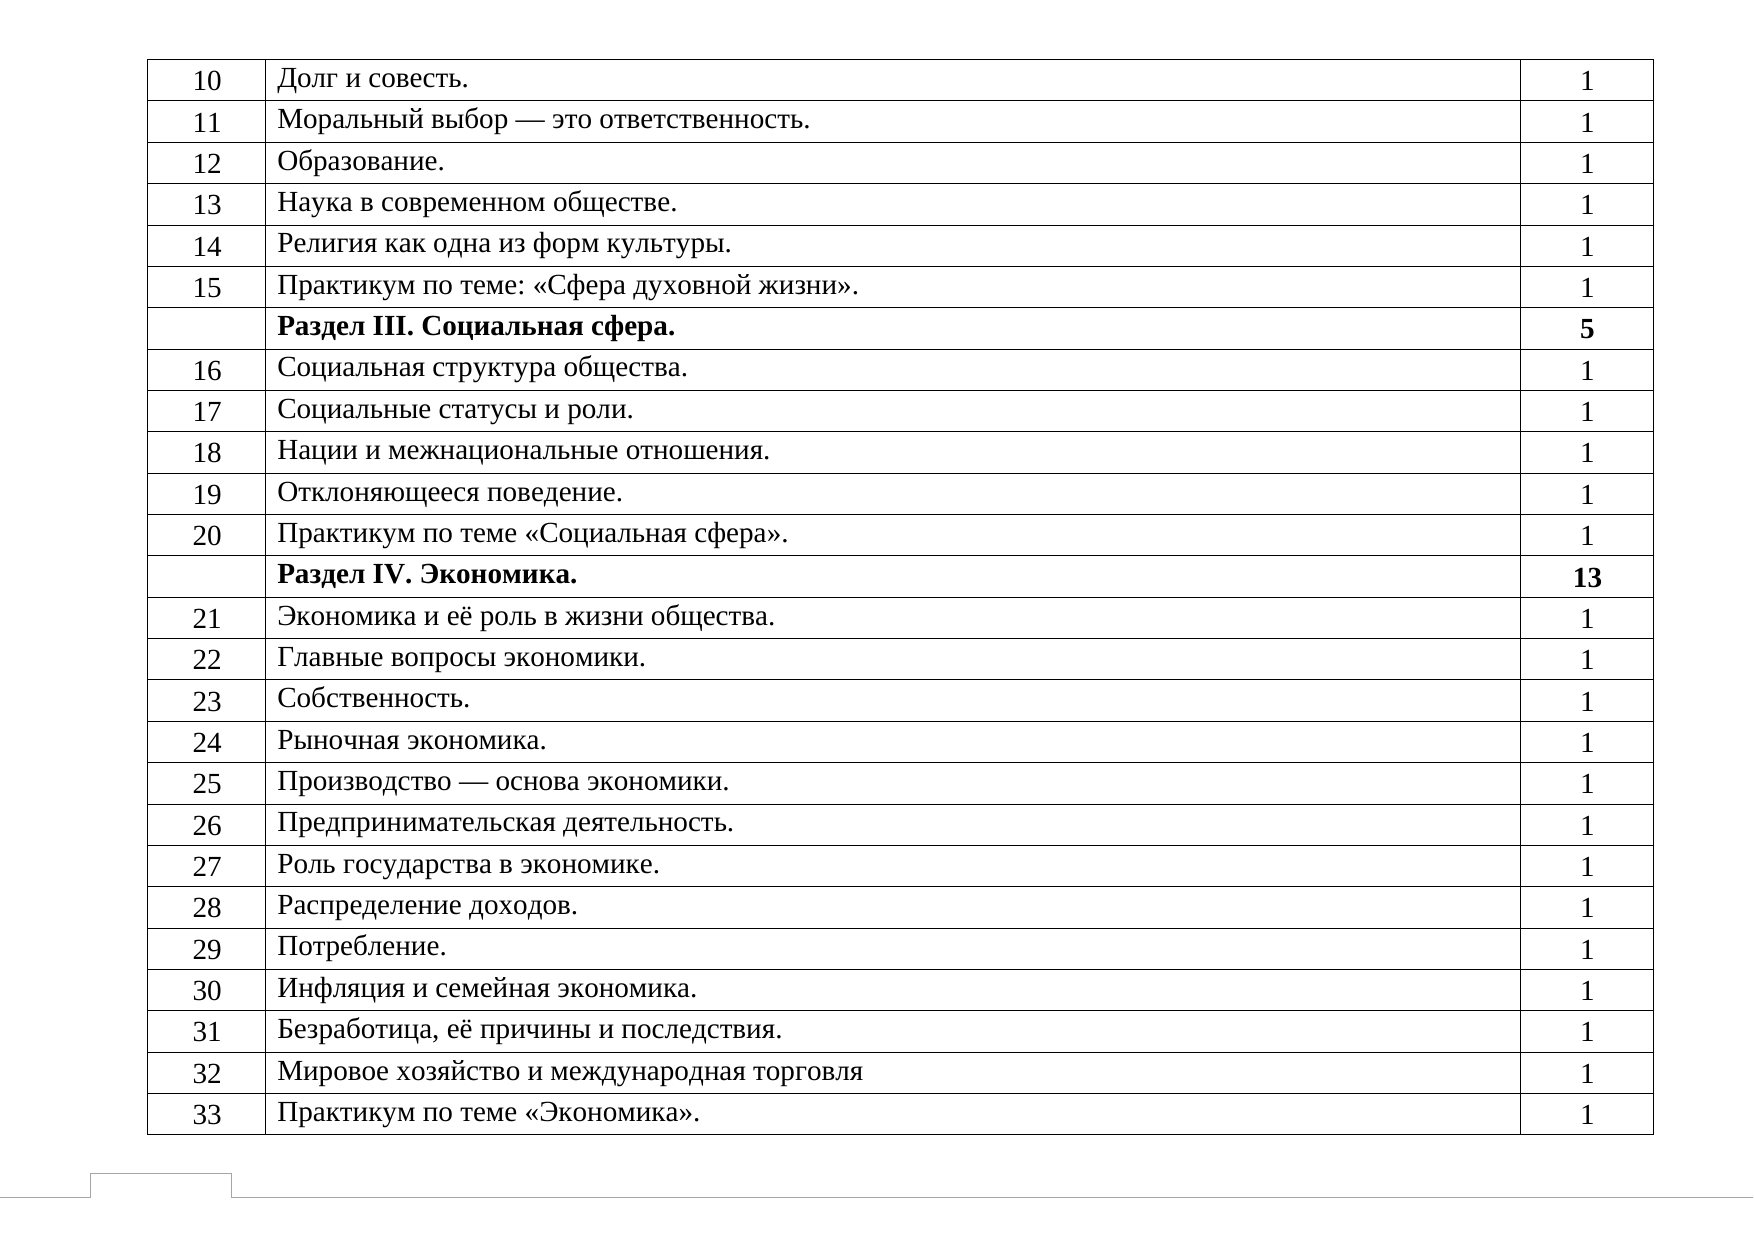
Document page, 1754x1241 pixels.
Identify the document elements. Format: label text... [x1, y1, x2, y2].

table_cell Раздел IV. Экономика. [266, 556, 1520, 597]
table_cell 1 [1521, 1011, 1653, 1052]
table_cell 1 [1521, 226, 1653, 266]
table_cell 21 [148, 598, 265, 638]
table_cell Практикум по теме: «Сфера духовной жизни». [266, 267, 1520, 307]
table_cell 1 [1521, 101, 1653, 142]
table_cell 23 [148, 680, 265, 721]
table_cell 12 [148, 143, 265, 183]
table_cell 1 [1521, 722, 1653, 762]
table_cell Религия как одна из форм культуры. [266, 226, 1520, 266]
table_cell Инфляция и семейная экономика. [266, 970, 1520, 1010]
table_cell 22 [148, 639, 265, 679]
table_cell Моральный выбор — это ответственность. [266, 101, 1520, 142]
table_cell Потребление. [266, 929, 1520, 969]
table_cell 1 [1521, 970, 1653, 1010]
table_cell Социальная структура общества. [266, 350, 1520, 390]
table_cell Наука в современном обществе. [266, 184, 1520, 224]
table_cell Роль государства в экономике. [266, 846, 1520, 886]
table_cell 14 [148, 226, 265, 266]
table_cell 10 [148, 60, 265, 100]
table_cell Раздел III. Социальная сфера. [266, 308, 1520, 348]
table_cell Главные вопросы экономики. [266, 639, 1520, 679]
table_cell 1 [1521, 143, 1653, 183]
table_cell Социальные статусы и роли. [266, 391, 1520, 431]
table_cell 1 [1521, 763, 1653, 803]
table_cell Практикум по теме «Социальная сфера». [266, 515, 1520, 555]
table_cell 11 [148, 101, 265, 142]
table_cell 20 [148, 515, 265, 555]
table_cell Распределение доходов. [266, 887, 1520, 927]
table_cell 13 [148, 184, 265, 224]
table_cell 17 [148, 391, 265, 431]
table_cell 30 [148, 970, 265, 1010]
table_cell Экономика и её роль в жизни общества. [266, 598, 1520, 638]
table_cell Мировое хозяйство и международная торговля [266, 1053, 1520, 1093]
table_cell 15 [148, 267, 265, 307]
table_cell 1 [1521, 639, 1653, 679]
table_cell 18 [148, 432, 265, 473]
table_cell 1 [1521, 60, 1653, 100]
table_cell 1 [1521, 432, 1653, 473]
table_cell 32 [148, 1053, 265, 1093]
table_cell 29 [148, 929, 265, 969]
table_cell 1 [1521, 267, 1653, 307]
table_cell Собственность. [266, 680, 1520, 721]
table_cell 31 [148, 1011, 265, 1052]
table_cell 1 [1521, 680, 1653, 721]
table_cell 1 [1521, 1053, 1653, 1093]
table_cell 28 [148, 887, 265, 927]
table_cell Практикум по теме «Экономика». [266, 1094, 1520, 1134]
table_cell 25 [148, 763, 265, 803]
table_cell 26 [148, 805, 265, 845]
table_cell 1 [1521, 474, 1653, 514]
table_cell 1 [1521, 515, 1653, 555]
table_cell 1 [1521, 391, 1653, 431]
table_cell 16 [148, 350, 265, 390]
table_cell 1 [1521, 805, 1653, 845]
table_cell Отклоняющееся поведение. [266, 474, 1520, 514]
table_cell 1 [1521, 1094, 1653, 1134]
table_cell Рыночная экономика. [266, 722, 1520, 762]
table_cell [148, 308, 265, 348]
table_cell 1 [1521, 929, 1653, 969]
table_cell 5 [1521, 308, 1653, 348]
table_cell 24 [148, 722, 265, 762]
table_cell Производство — основа экономики. [266, 763, 1520, 803]
table_cell 1 [1521, 598, 1653, 638]
table_cell Долг и совесть. [266, 60, 1520, 100]
table_cell Нации и межнациональные отношения. [266, 432, 1520, 473]
table_cell 33 [148, 1094, 265, 1134]
table_cell Образование. [266, 143, 1520, 183]
table_cell 19 [148, 474, 265, 514]
table_cell 1 [1521, 184, 1653, 224]
table_cell 1 [1521, 887, 1653, 927]
table_cell Предпринимательская деятельность. [266, 805, 1520, 845]
table_cell [148, 556, 265, 597]
table_cell 13 [1521, 556, 1653, 597]
table_cell 1 [1521, 846, 1653, 886]
table_cell Безработица, её причины и последствия. [266, 1011, 1520, 1052]
table_cell 27 [148, 846, 265, 886]
table_cell 1 [1521, 350, 1653, 390]
